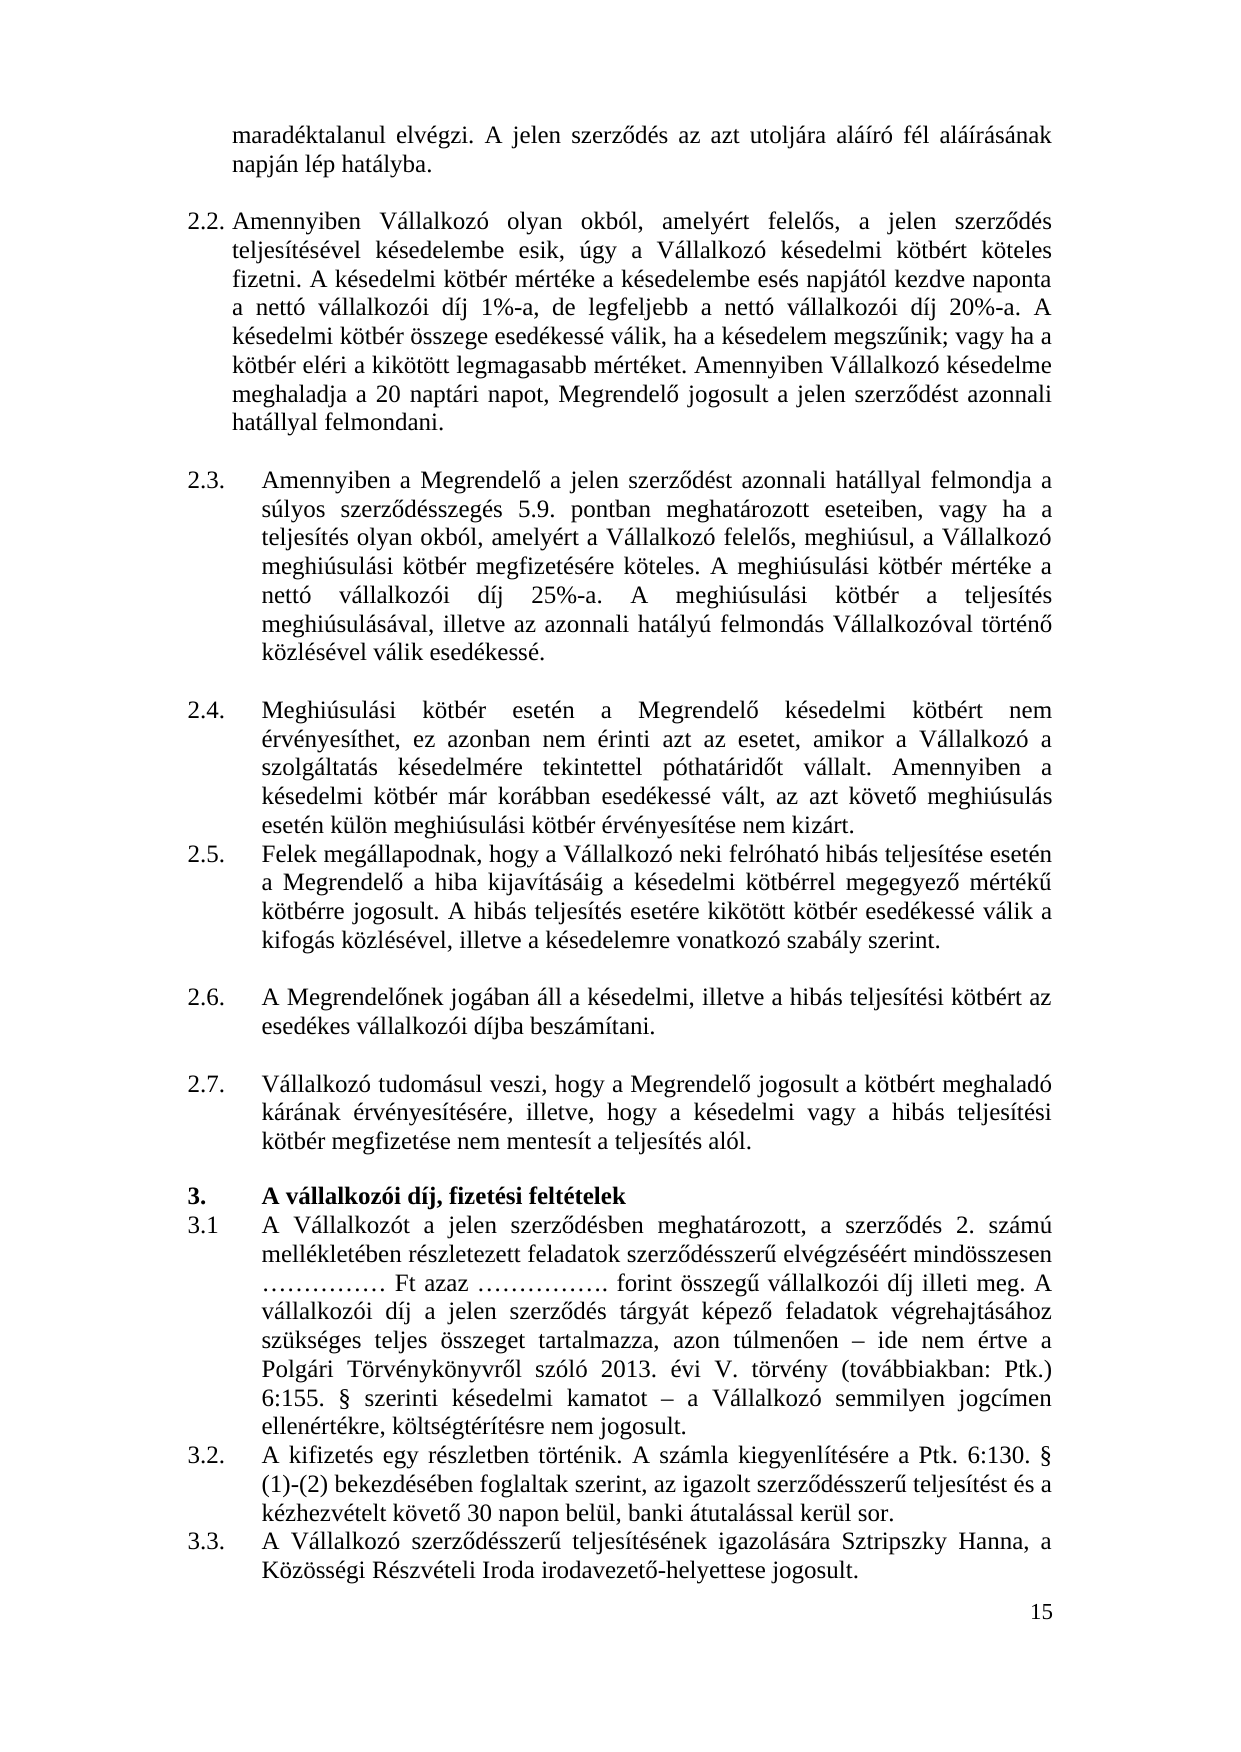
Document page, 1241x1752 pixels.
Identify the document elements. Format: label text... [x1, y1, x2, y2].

list Amennyiben Vállalkozó olyan okból, amelyért felelős, a jelen szerződés teljesítésével késedelembe esik, úgy a Vállalkozó késedelmi kötbért köteles fizetni. A késedelmi kötbér mértéke a késedelembe esés napjától kezdve naponta a nettó vállalkozói díj 1%-a, de legfeljebb a nettó vállalkozói díj 20%-a. A késedelmi kötbér összege esedékessé válik, ha a késedelem megszűnik; vagy ha a kötbér eléri a kikötött legmagasabb mértéket. Amennyiben Vállalkozó késedelme meghaladja a 20 naptári napot, Megrendelő jogosult a jelen szerződést azonnali hatállyal felmondani. [187, 206, 1053, 436]
list A Vállalkozót a jelen szerződésben meghatározott, a szerződés 2. számú mellékletében részletezett feladatok szerződésszerű elvégzéséért mindösszesen …………… Ft azaz ……………. forint összegű vállalkozói díj illeti meg. A vállalkozói díj a jelen szerződés tárgyát képező feladatok végrehajtásához szükséges teljes összeget tartalmazza, azon túlmenően – ide nem értve a Polgári Törvénykönyvről szóló 2013. évi V. törvény (továbbiakban: Ptk.) 6:155. § szerinti késedelmi kamatot – a Vállalkozó semmilyen jogcímen ellenértékre, költségtérítésre nem jogosult. [187, 1210, 1053, 1440]
list Vállalkozó tudomásul veszi, hogy a Megrendelő jogosult a kötbért meghaladó kárának érvényesítésére, illetve, hogy a késedelmi vagy a hibás teljesítési kötbér megfizetése nem mentesít a teljesítés alól. [187, 1069, 1053, 1155]
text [187, 120, 1053, 177]
list A vállalkozói díj, fizetési feltételek [187, 1181, 1053, 1210]
text 3.3. A Vállalkozó szerződésszerű teljesítésének igazolására Sztripszky Hanna, a Közösségi Részvételi Iroda irodavezető-helyettese jogosult. [187, 1526, 1053, 1584]
list A Megrendelőnek jogában áll a késedelmi, illetve a hibás teljesítési kötbért az esedékes vállalkozói díjba beszámítani. [187, 982, 1053, 1040]
list Felek megállapodnak, hogy a Vállalkozó neki felróható hibás teljesítése esetén a Megrendelő a hiba kijavításáig a késedelmi kötbérrel megegyező mértékű kötbérre jogosult. A hibás teljesítés esetére kikötött kötbér esedékessé válik a kifogás közlésével, illetve a késedelemre vonatkozó szabály szerint. [187, 839, 1053, 954]
list Meghiúsulási kötbér esetén a Megrendelő késedelmi kötbért nem érvényesíthet, ez azonban nem érinti azt az esetet, amikor a Vállalkozó a szolgáltatás késedelmére tekintettel póthatáridőt vállalt. Amennyiben a késedelmi kötbér már korábban esedékessé vált, az azt követő meghiúsulás esetén külön meghiúsulási kötbér érvényesítése nem kizárt. [187, 695, 1053, 839]
text 3.2. A kifizetés egy részletben történik. A számla kiegyenlítésére a Ptk. 6:130. § (1)-(2) bekezdésében foglaltak szerint, az igazolt szerződésszerű teljesítést és a kézhezvételt követő 30 napon belül, banki átutalással kerül sor. [187, 1440, 1053, 1526]
list Amennyiben a Megrendelő a jelen szerződést azonnali hatállyal felmondja a súlyos szerződésszegés 5.9. pontban meghatározott eseteiben, vagy ha a teljesítés olyan okból, amelyért a Vállalkozó felelős, meghiúsul, a Vállalkozó meghiúsulási kötbér megfizetésére köteles. A meghiúsulási kötbér mértéke a nettó vállalkozói díj 25%-a. A meghiúsulási kötbér a teljesítés meghiúsulásával, illetve az azonnali hatályú felmondás Vállalkozóval történő közlésével válik esedékessé. [187, 465, 1053, 666]
